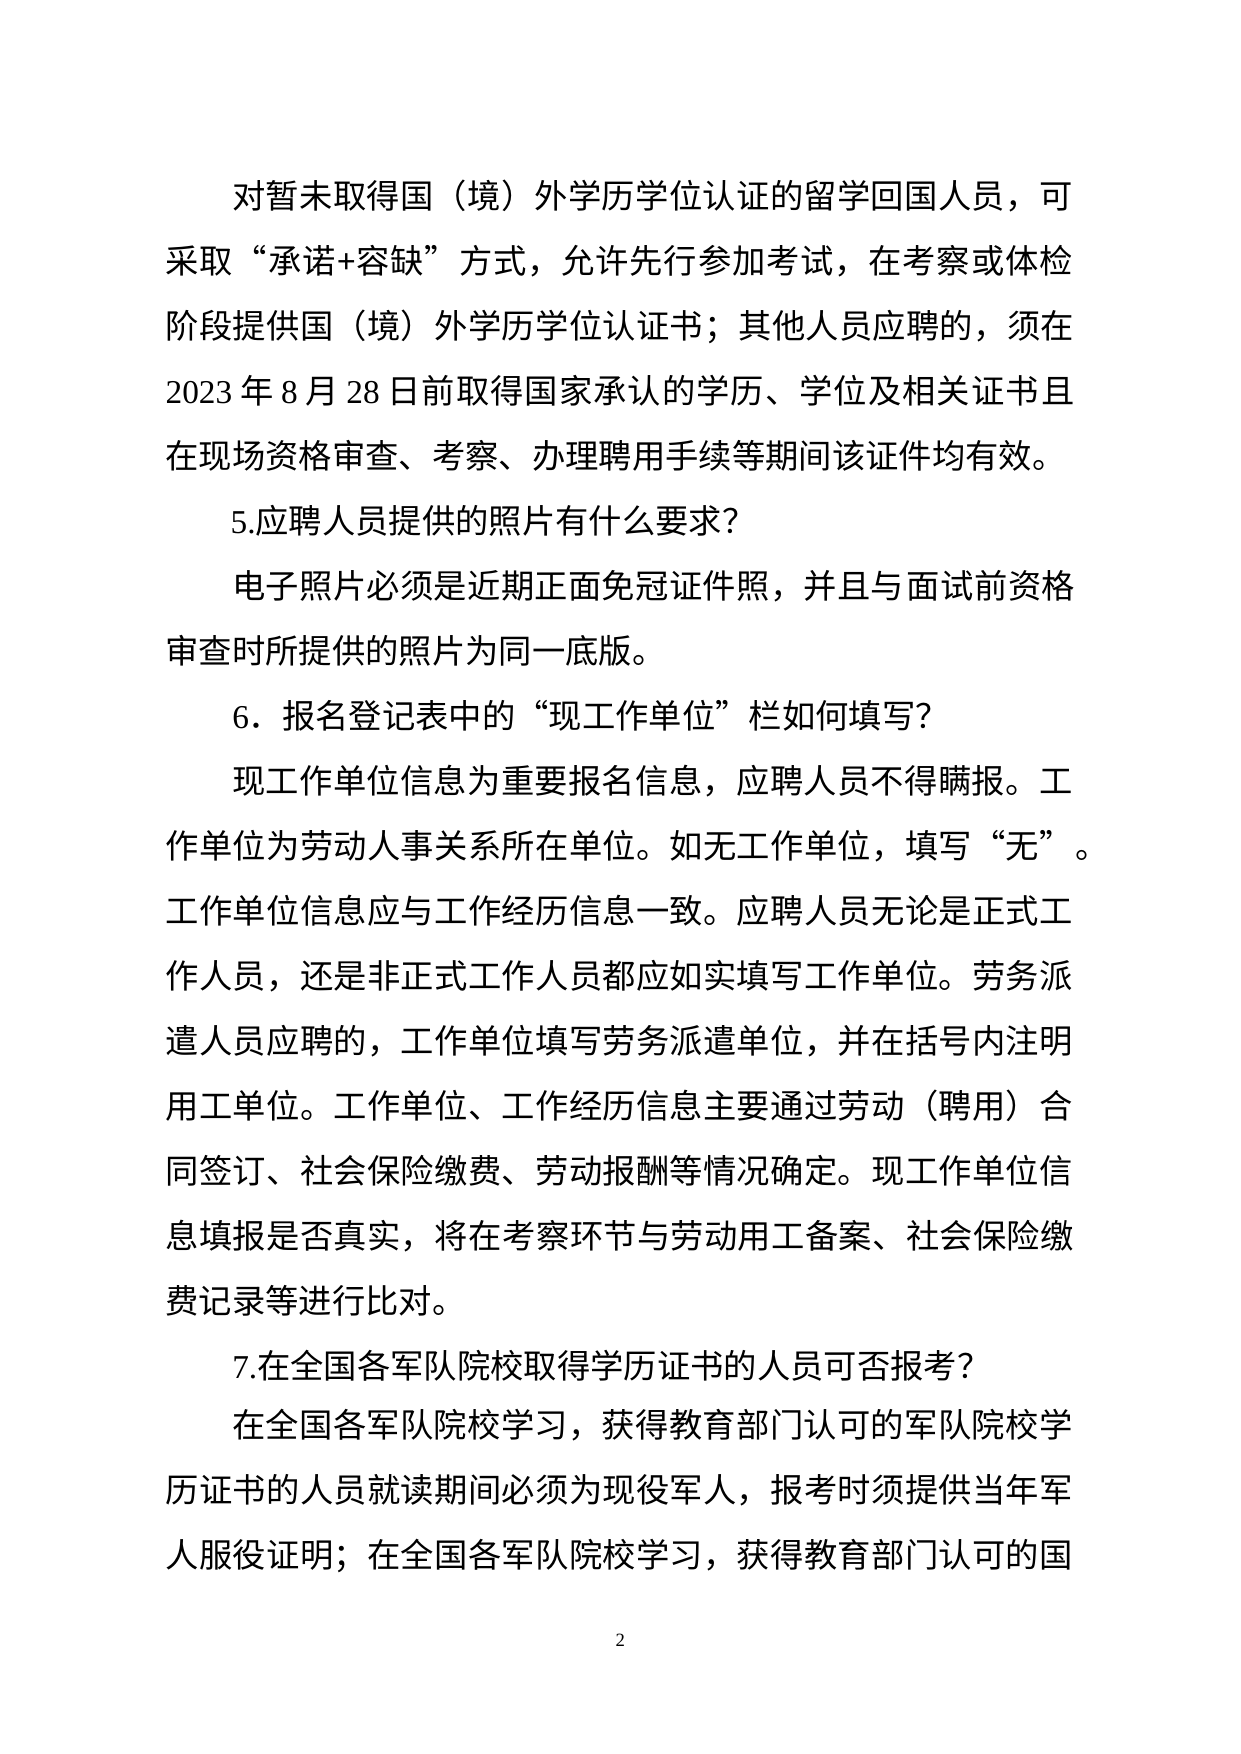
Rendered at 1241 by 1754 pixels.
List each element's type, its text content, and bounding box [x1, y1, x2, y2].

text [165, 1390, 1075, 1585]
text 6．报名登记表中的“现工作单位”栏如何填写？ [165, 682, 1075, 747]
text 对暂未取得国（境）外学历学位认证的留学回国人员，可采取“承诺+容缺”方式，允许先行参加考试，在考察或体检阶段提供国（境）外学历学位认证书；其他人员应聘的，须在2023年8月28日前取得国家承认的学历、学位及相关证书且在现场资格审查、考察、办理聘用手续等期间该证件均有效。 [165, 162, 1075, 238]
text 5.应聘人员提供的照片有什么要求？ [165, 487, 1075, 552]
text 7.在全国各军队院校取得学历证书的人员可否报考？ [165, 1332, 1075, 1390]
text 对暂未取得国（境）外学历学位认证的留学回国人员，可采取“承诺+容缺”方式，允许先行参加考试，在考察或体检阶段提供国（境）外学历学位认证书；其他人员应聘的，须在2023年8月28日前取得国家承认的学历、学位及相关证书且在现场资格审查、考察、办理聘用手续等期间该证件均有效。 [165, 283, 1075, 487]
text 电子照片必须是近期正面免冠证件照，并且与面试前资格审查时所提供的照片为同一底版。 [165, 552, 1075, 682]
text 现工作单位信息为重要报名信息，应聘人员不得瞒报。工作单位为劳动人事关系所在单位。如无工作单位，填写“无”。工作单位信息应与工作经历信息一致。应聘人员无论是正式工作人员，还是非正式工作人员都应如实填写工作单位。劳务派遣人员应聘的，工作单位填写劳务派遣单位，并在括号内注明用工单位。工作单位、工作经历信息主要通过劳动（聘用）合同签订、社会保险缴费、劳动报酬等情况确定。现工作单位信息填报是否真实，将在考察环节与劳动用工备案、社会保险缴费记录等进行比对。 [165, 747, 1075, 1332]
